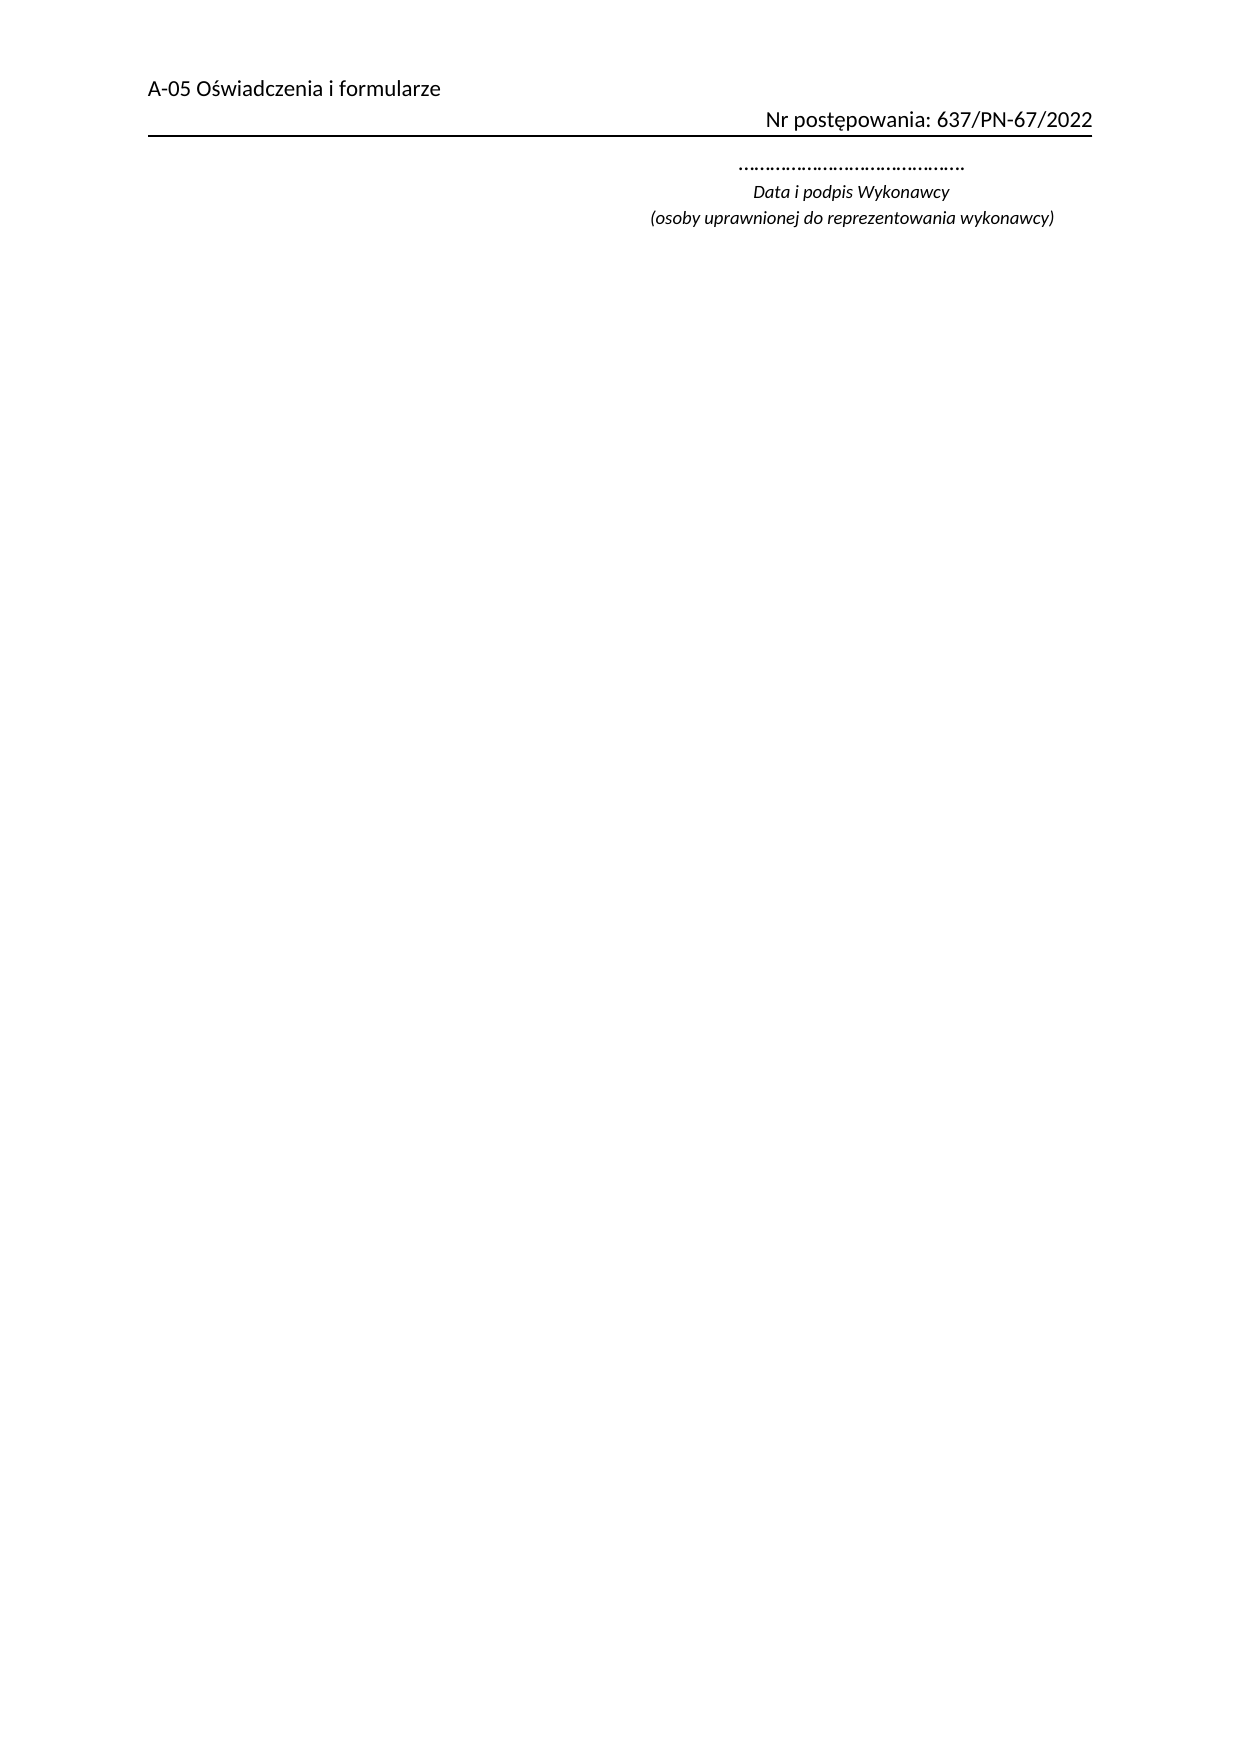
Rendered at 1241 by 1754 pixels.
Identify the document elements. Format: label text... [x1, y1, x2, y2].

text ……………………………………. [148, 148, 1092, 176]
text (osoby uprawnionej do reprezentowania wykonawcy) [148, 206, 1092, 229]
text Data i podpis Wykonawcy [148, 180, 1092, 203]
